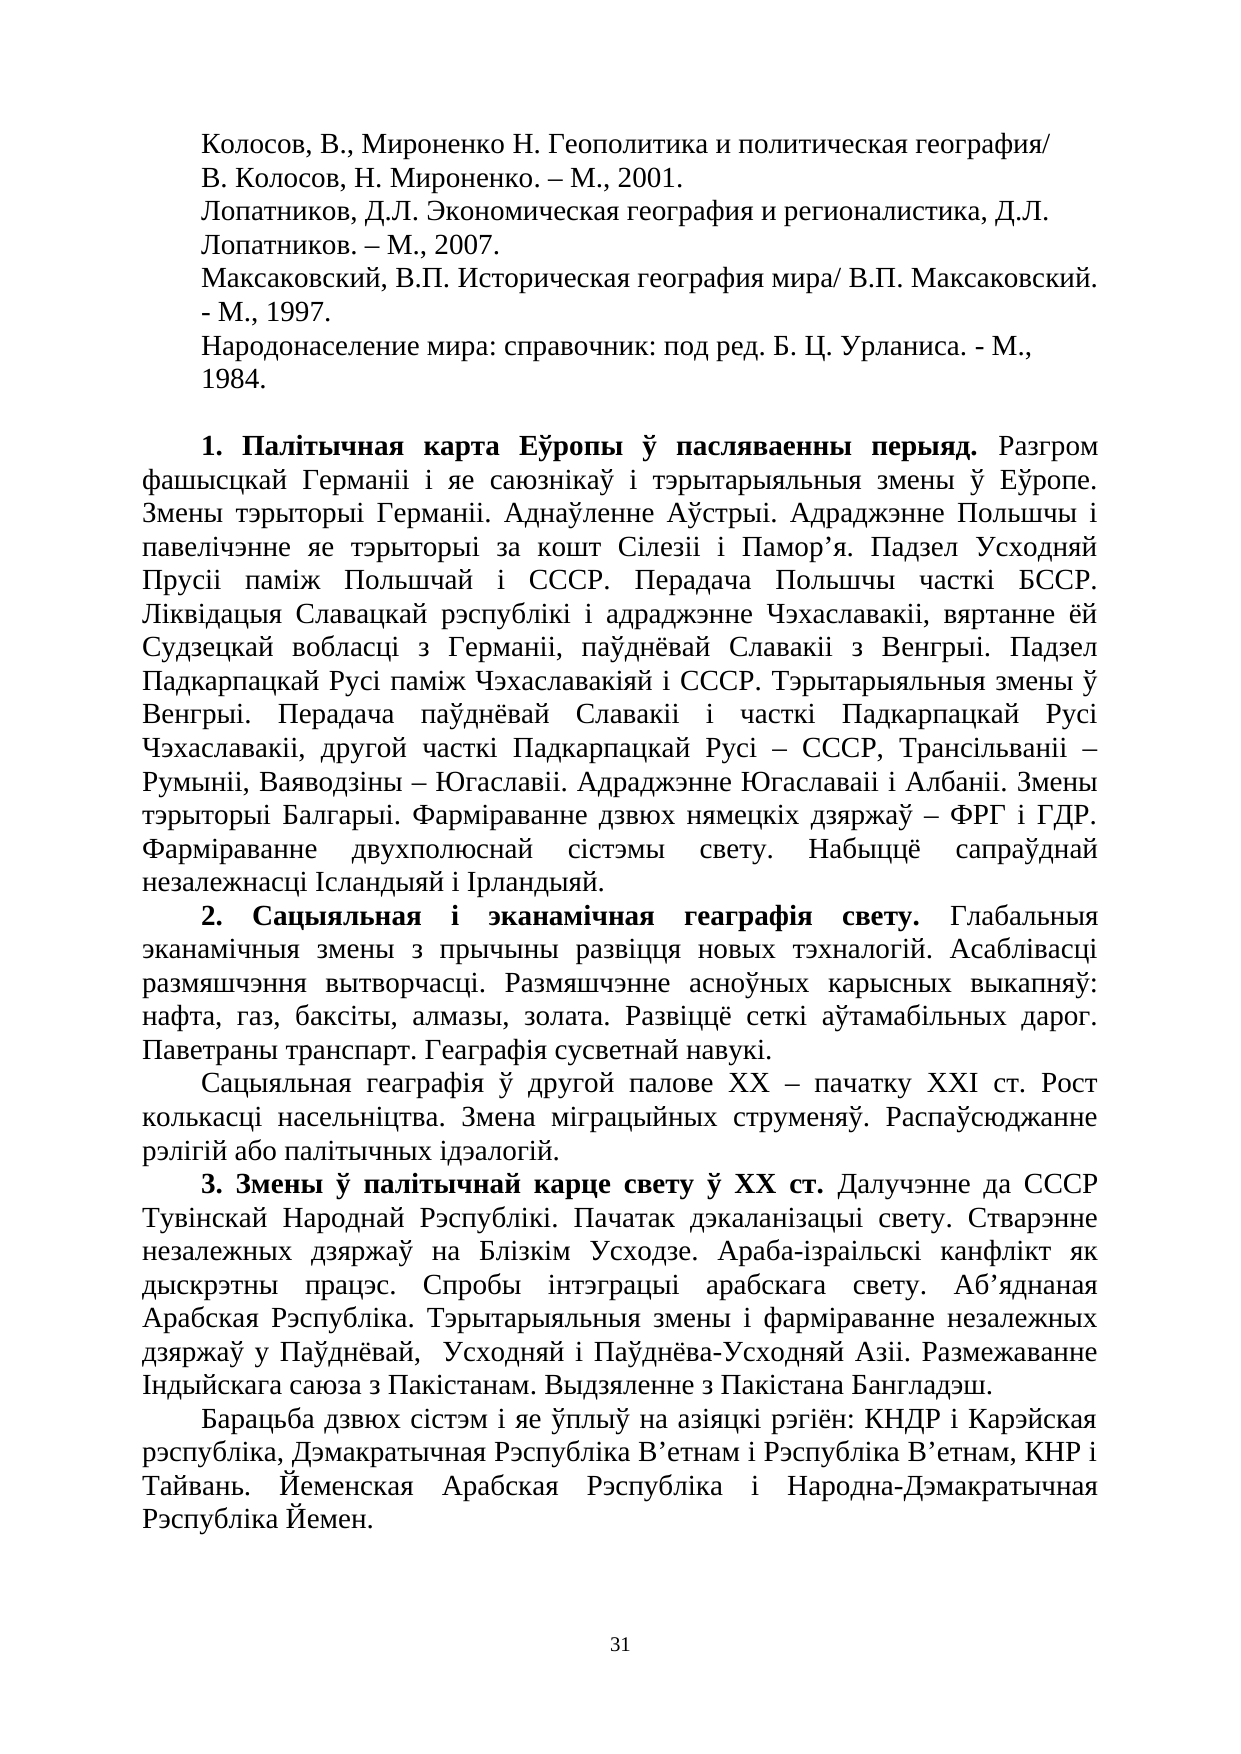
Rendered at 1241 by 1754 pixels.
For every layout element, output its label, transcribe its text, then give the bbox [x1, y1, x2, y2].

text 2. Сацыяльная і эканамічная геаграфія свету. Глабальныя эканамічныя змены з прычыны развіцця новых тэхналогій. Асаблівасці размяшчэння вытворчасці. Размяшчэнне асноўных карысных выкапняў: нафта, газ, баксіты, алмазы, золата. Развіццё сеткі аўтамабільных дарог. Паветраны транспарт. Геаграфія сусветнай навукі. [142, 898, 1098, 1066]
text Максаковский, В.П. Историческая география мира/ В.П. Максаковский. - М., 1997. [201, 261, 1098, 328]
text Сацыяльная геаграфія ў другой палове ХХ – пачатку ХХІ ст. Рост колькасці насельніцтва. Змена міграцыйных струменяў. Распаўсюджанне рэлігій або палітычных ідэалогій. [142, 1066, 1098, 1166]
text 3. Змены ў палітычнай карце свету ў ХХ ст. Далучэнне да СССР Тувінскай Народнай Рэспублікі. Пачатак дэкаланізацыі свету. Стварэнне незалежных дзяржаў на Блізкім Усходзе. Араба-ізраільскі канфлікт як дыскрэтны працэс. Спробы інтэграцыі арабскага свету. Аб’яднаная Арабская Рэспубліка. Тэрытарыяльныя змены і фарміраванне незалежных дзяржаў у Паўднёвай, Усходняй і Паўднёва-Усходняй Азіі. Размежаванне Індыйскага саюза з Пакістанам. Выдзяленне з Пакістана Бангладэш. [142, 1166, 1098, 1401]
text 1. Палітычная карта Еўропы ў пасляваенны перыяд. Разгром фашысцкай Германіі і яе саюзнікаў і тэрытарыяльныя змены ў Еўропе. Змены тэрыторыі Германіі. Аднаўленне Аўстрыі. Адраджэнне Польшчы і павелічэнне яе тэрыторыі за кошт Сілезіі і Памор’я. Падзел Усходняй Прусіі паміж Польшчай і СССР. Перадача Польшчы часткі БССР. Ліквідацыя Славацкай рэспублікі і адраджэнне Чэхаславакіі, вяртанне ёй Судзецкай вобласці з Германіі, паўднёвай Славакіі з Венгрыі. Падзел Падкарпацкай Русі паміж Чэхаславакіяй і СССР. Тэрытарыяльныя змены ў Венгрыі. Перадача паўднёвай Славакіі і часткі Падкарпацкай Русі Чэхаславакіі, другой часткі Падкарпацкай Русі – СССР, Трансільваніі – Румыніі, Ваяводзіны – Югаславіі. Адраджэнне Югаславаіі і Албаніі. Змены тэрыторыі Балгарыі. Фарміраванне дзвюх нямецкіх дзяржаў – ФРГ і ГДР. Фарміраванне двухполюснай сістэмы свету. Набыццё сапраўднай незалежнасці Ісландыяй і Ірландыяй. [142, 428, 1098, 898]
text Народонаселение мира: справочник: под ред. Б. Ц. Урланиса. - М., 1984. [201, 328, 1098, 395]
text Колосов, В., Мироненко Н. Геополитика и политическая география/ В. Колосов, Н. Мироненко. – М., 2001. [201, 126, 1098, 193]
text Лопатников, Д.Л. Экономическая география и регионалистика, Д.Л. Лопатников. – М., 2007. [201, 193, 1098, 261]
text Барацьба дзвюх сістэм і яе ўплыў на азіяцкі рэгіён: КНДР і Карэйская рэспубліка, Дэмакратычная Рэспубліка В’етнам і Рэспубліка В’етнам, КНР і Тайвань. Йеменская Арабская Рэспубліка і Народна-Дэмакратычная Рэспубліка Йемен. [142, 1401, 1098, 1535]
